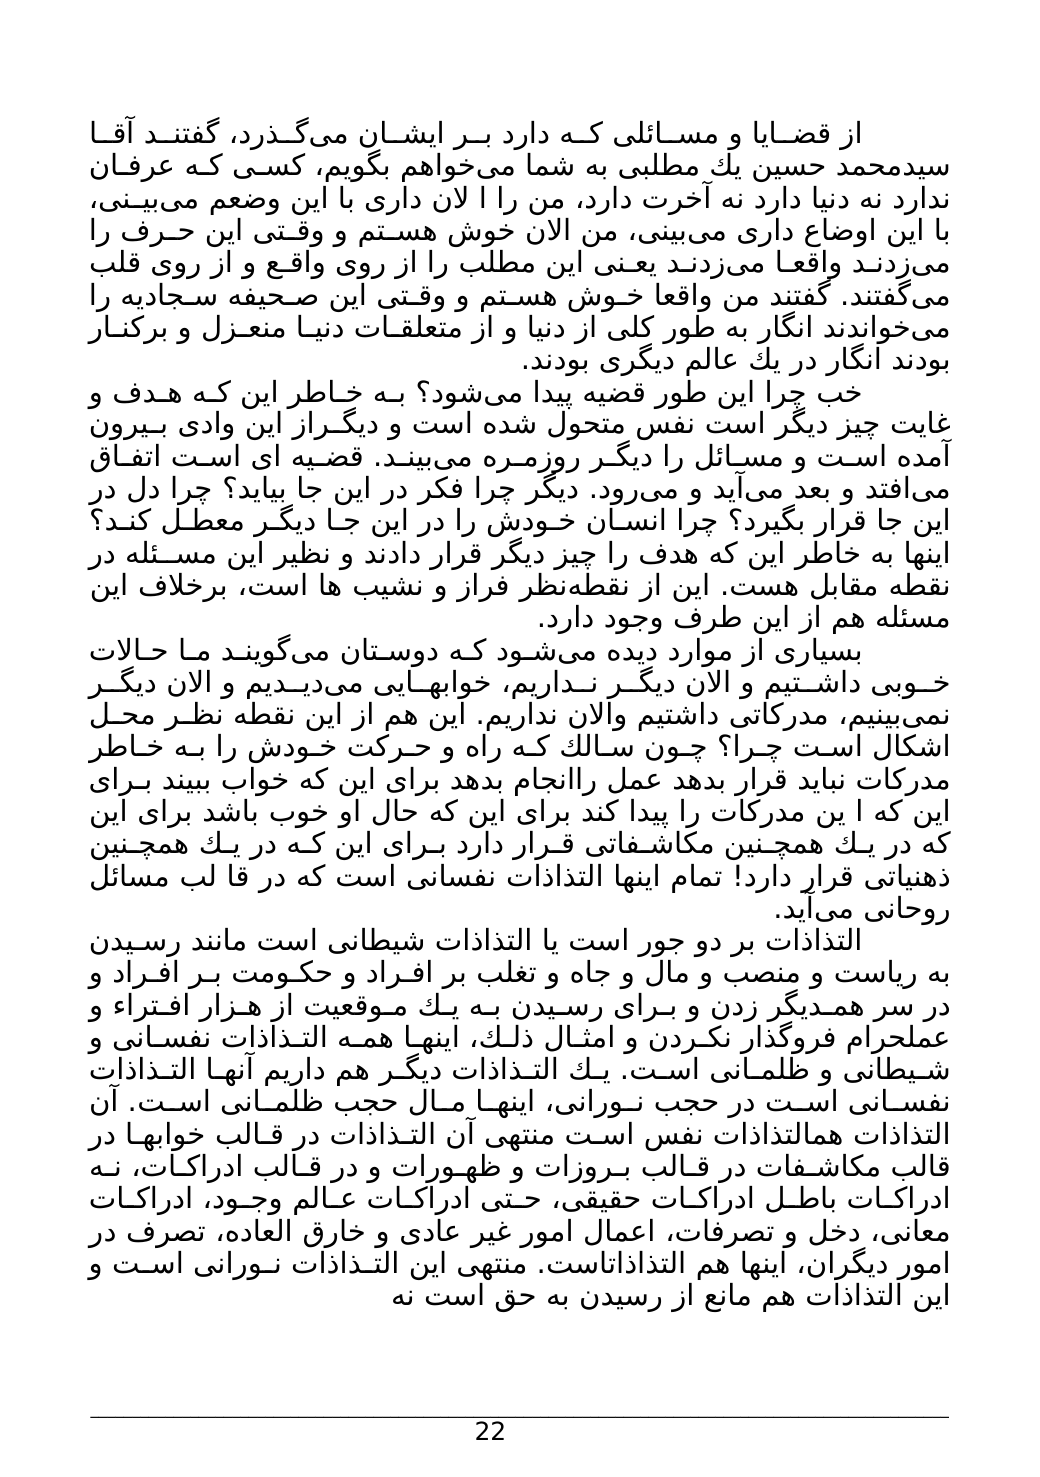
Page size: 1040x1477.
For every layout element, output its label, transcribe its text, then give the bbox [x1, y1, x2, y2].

text خب چرا این طور قضیه پیدا می‌شود؟ به خاطر این كه هدف و غایت چیز دیگر است نفس متحول شده است و دیگراز این وادی بیرون آمده است و مسائل را دیگر روزمره می‌بیند. قضیه ای است اتفاق می‌افتد و بعد می‌آید و می‌رود. دیگر چرا فكر در این جا بیاید؟ چرا دل در این جا قرار بگیرد؟ چرا انسان خودش را در این جا دیگر معطل كند؟ اینها به خاطر این كه هدف را چیز دیگر قرار دادند و نظیر این مسئله در نقطه مقابل هست. این از نقطه‌نظر فراز و نشیب ها است، برخلاف این مسئله هم از این طرف وجود دارد. [89, 376, 951, 634]
text از قضایا و مسائلی كه دارد بر ایشان می‌گذرد، گفتند آقا سیدمحمد حسین یك مطلبی به شما می‌خواهم بگویم، كسی كه عرفان ندارد نه دنیا دارد نه آخرت دارد، من را ا لان داری با این وضعم می‌بینی، با این اوضاع داری می‌بینی، من الان خوش هستم و وقتی این حرف را می‌زدند واقعا می‌زدند یعنی این مطلب را از روی واقع و از روی قلب می‌گفتند. گفتند من واقعا خوش هستم و وقتی این صحیفه سجادیه را می‌خواندند انگار به طور كلی از دنیا و از متعلقات دنیا منعزل و بركنار بودند انگار در یك عالم دیگری بودند. [89, 118, 951, 376]
text التذاذات بر دو جور است یا التذاذات شیطانی است مانند رسیدن به ریاست و منصب و مال و جاه و تغلب بر افراد و حكومت بر افراد و در سر همدیگر زدن و برای رسیدن به یك موقعیت از هزار افتراء و عملحرام فروگذار نكردن و امثال ذلك، اینها همه التذاذات نفسانی و شیطانی و ظلمانی است. یك التذاذات دیگر هم داریم آنها التذاذات نفسانی است در حجب نورانی، اینها مال حجب ظلمانی است. آن التذاذات همالتذاذات نفس است منتهی آن التذاذات در قالب خوابها در قالب مكاشفات در قالب بروزات و ظهورات و در قالب ادراكات، نه ادراكات باطل ادراكات حقیقی، حتی ادراكات عالم وجود، ادراكات معانی، دخل و تصرفات، اعمال امور غیر عادی و خارق العاده، تصرف در امور دیگران، اینها هم التذاذاتاست. منتهی این التذاذات نورانی است و این التذاذات هم مانع از رسیدن به حق است نه‌ [89, 925, 951, 1312]
text بسیاری از موارد دیده می‌شود كه دوستان می‌گویند ما حالات خوبی داشتیم و الان دیگر نداریم، خوابهایی می‌دیدیم و الان دیگر نمی‌بینیم، مدركاتی داشتیم والان نداریم. این هم از این نقطه نظر محل اشكال است چرا؟ چون سالك كه راه و حركت خودش را به خاطر مدركات نباید قرار بدهد عمل راانجام بدهد برای این كه خواب ببیند برای این كه ا ین مدركات را پیدا كند برای این كه حال او خوب باشد برای این كه در یك همچنین مكاشفاتی قرار دارد برای این كه در یك همچنین ذهنیاتی قرار دارد! تمام اینها التذاذات نفسانی است كه در قا لب مسائل روحانی می‌آید. [89, 634, 951, 925]
